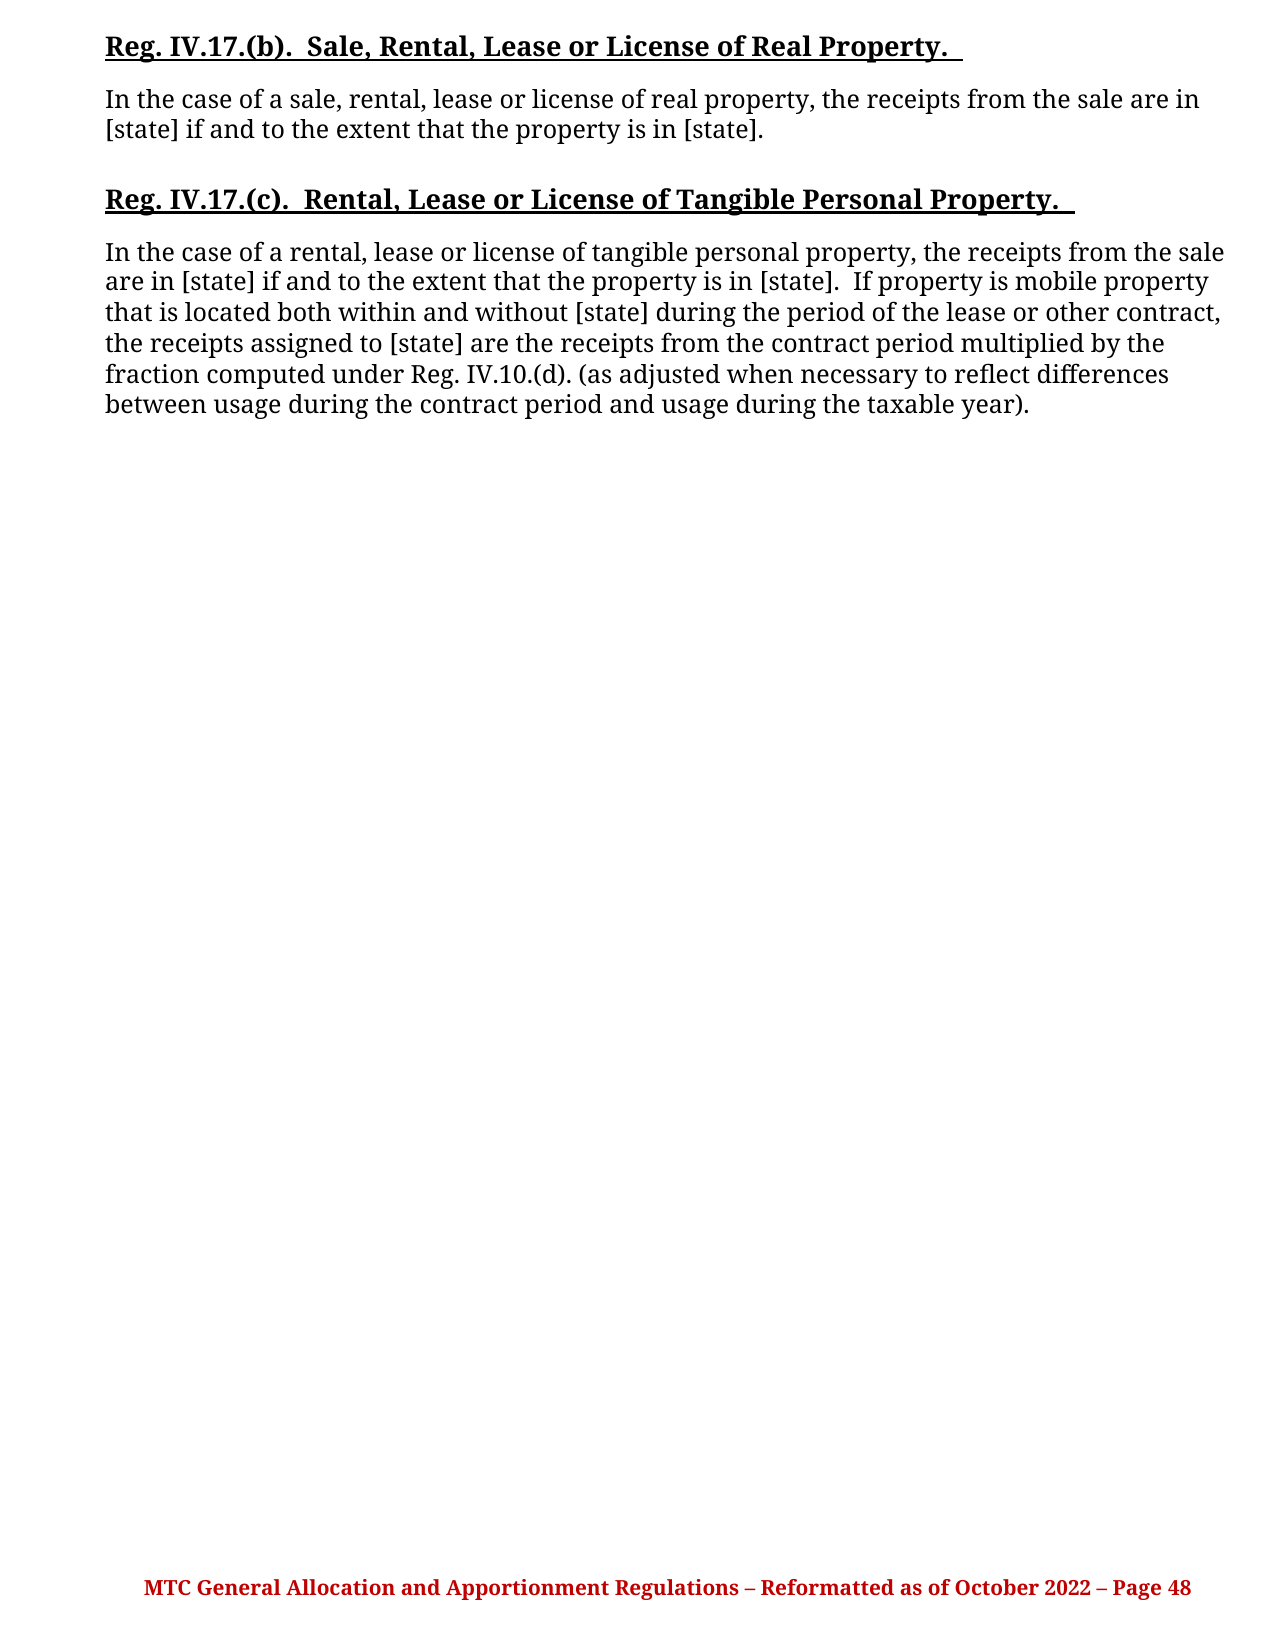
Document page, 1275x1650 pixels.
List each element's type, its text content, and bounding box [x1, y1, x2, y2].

text In the case of a sale, rental, lease or license of real property, the receipts from the sale are in [state] if and to the extent that the property is in [state]. [105, 84, 1230, 145]
subtitle Reg. IV.17.(c). Rental, Lease or License of Tangible Personal Property. [105, 183, 1230, 216]
subtitle Reg. IV.17.(b). Sale, Rental, Lease or License of Real Property. [105, 30, 1230, 63]
text In the case of a rental, lease or license of tangible personal property, the receipts from the sale are in [state] if and to the extent that the property is in [state]. If property is mobile property that is located both within and without [state] during the period of the lease or other contract, the receipts assigned to [state] are the receipts from the contract period multiplied by the fraction computed under Reg. IV.10.(d). (as adjusted when necessary to reflect differences between usage during the contract period and usage during the taxable year). [105, 237, 1230, 421]
